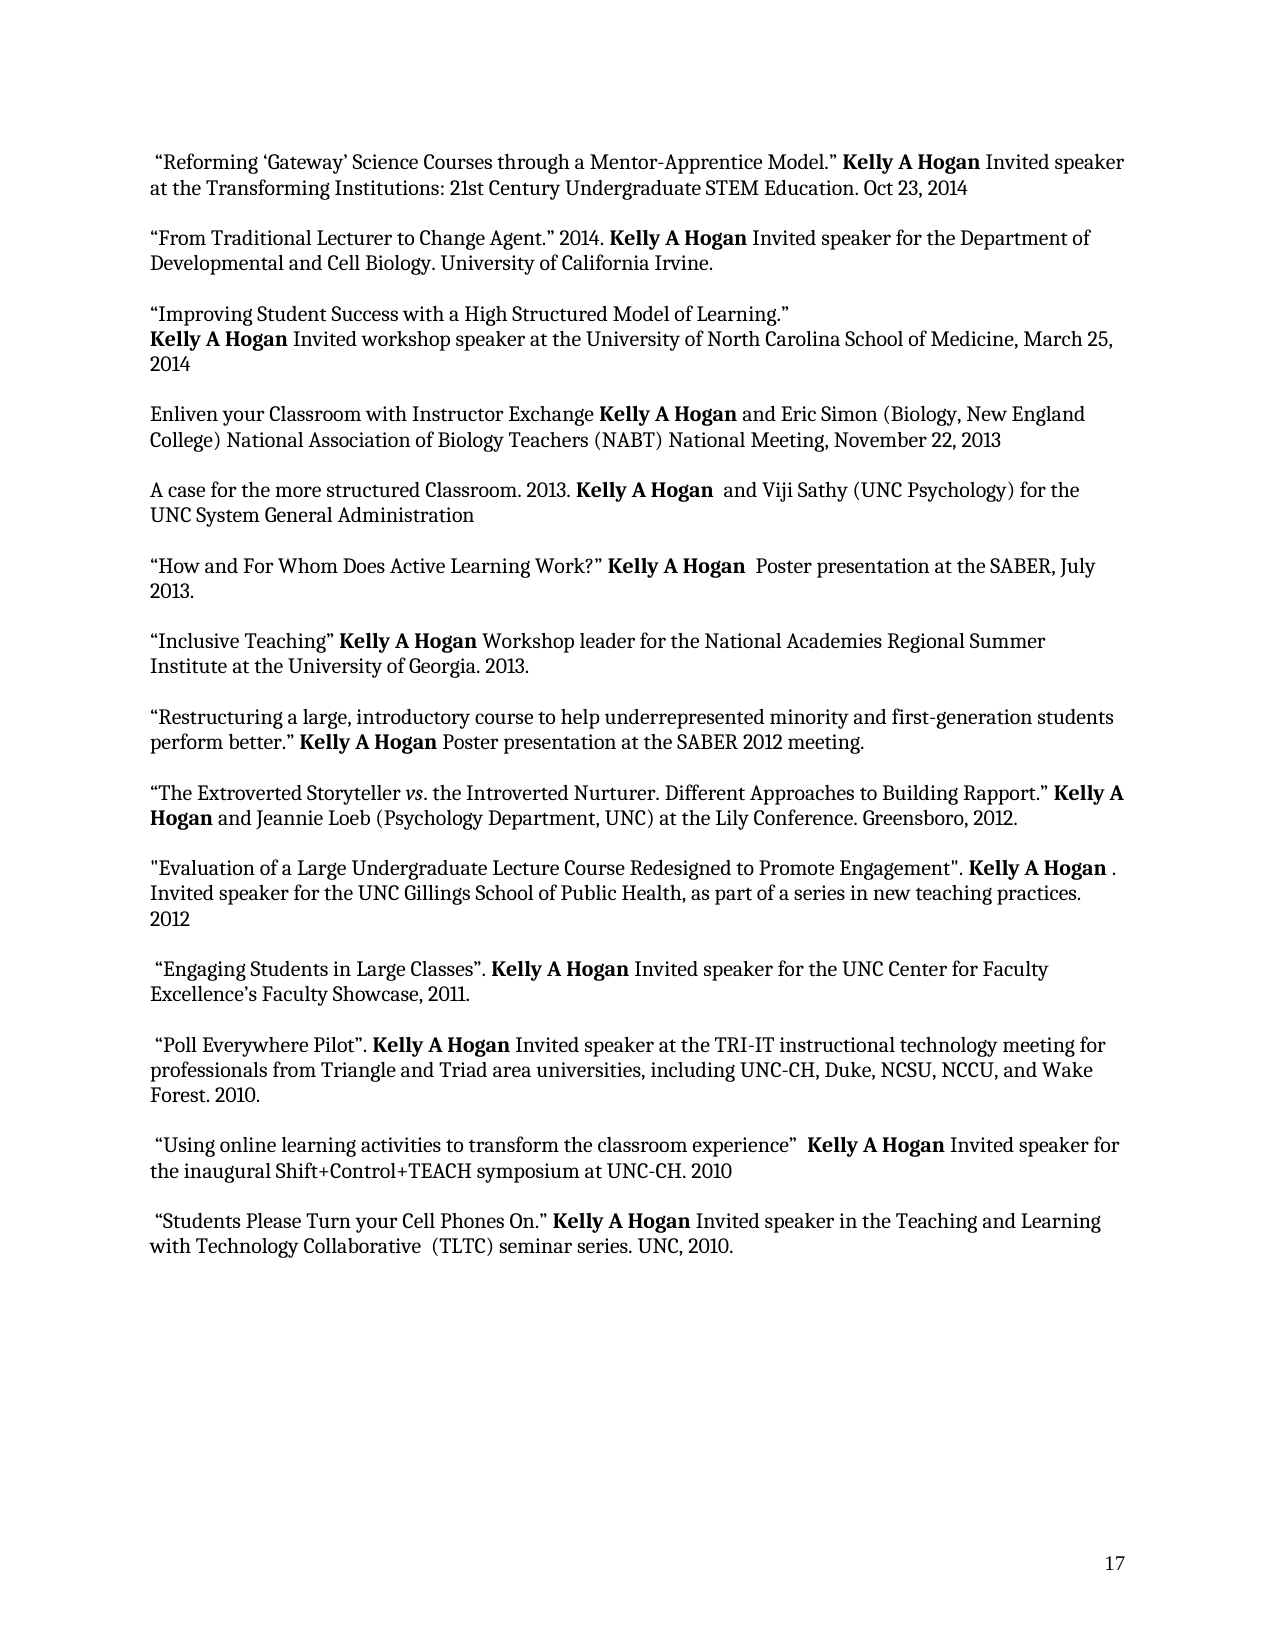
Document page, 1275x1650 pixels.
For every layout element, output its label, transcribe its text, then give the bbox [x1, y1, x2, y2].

text “The Extroverted Storyteller vs. the Introverted Nurturer. Different Approaches to Building Rapport.” Kelly A Hogan and Jeannie Loeb (Psychology Department, UNC) at the Lily Conference. Greensboro, 2012. [150, 780, 1125, 831]
text “Reforming ‘Gateway’ Science Courses through a Mentor-Apprentice Model.” Kelly A Hogan Invited speaker at the Transforming Institutions: 21st Century Undergraduate STEM Education. Oct 23, 2014 [150, 150, 1125, 200]
text “Engaging Students in Large Classes”. Kelly A Hogan Invited speaker for the UNC Center for Faculty Excellence’s Faculty Showcase, 2011. [150, 957, 1125, 1007]
text Kelly A Hogan Invited workshop speaker at the University of North Carolina School of Medicine, March 25, 2014 [150, 326, 1125, 377]
text “From Traditional Lecturer to Change Agent.” 2014. Kelly A Hogan Invited speaker for the Department of Developmental and Cell Biology. University of California Irvine. [150, 226, 1125, 276]
text “Using online learning activities to transform the classroom experience” Kelly A Hogan Invited speaker for the inaugural Shift+Control+TEACH symposium at UNC-CH. 2010 [150, 1133, 1125, 1183]
text “Poll Everywhere Pilot”. Kelly A Hogan Invited speaker at the TRI-IT instructional technology meeting for professionals from Triangle and Triad area universities, including UNC-CH, Duke, NCSU, NCCU, and Wake Forest. 2010. [150, 1032, 1125, 1108]
text “Inclusive Teaching” Kelly A Hogan Workshop leader for the National Academies Regional Summer Institute at the University of Georgia. 2013. [150, 629, 1125, 679]
text A case for the more structured Classroom. 2013. Kelly A Hogan and Viji Sathy (UNC Psychology) for the UNC System General Administration [150, 478, 1125, 528]
text “Restructuring a large, introductory course to help underrepresented minority and first-generation students perform better.” Kelly A Hogan Poster presentation at the SABER 2012 meeting. [150, 704, 1125, 755]
text “Students Please Turn your Cell Phones On.” Kelly A Hogan Invited speaker in the Teaching and Learning with Technology Collaborative (TLTC) seminar series. UNC, 2010. [150, 1209, 1125, 1259]
text “How and For Whom Does Active Learning Work?” Kelly A Hogan Poster presentation at the SABER, July 2013. [150, 553, 1125, 604]
text "Evaluation of a Large Undergraduate Lecture Course Redesigned to Promote Engagement". Kelly A Hogan . Invited speaker for the UNC Gillings School of Public Health, as part of a series in new teaching practices. 2012 [150, 856, 1125, 931]
text Enliven your Classroom with Instructor Exchange Kelly A Hogan and Eric Simon (Biology, New England College) National Association of Biology Teachers (NABT) National Meeting, November 22, 2013 [150, 402, 1125, 452]
text “Improving Student Success with a High Structured Model of Learning.” [150, 301, 1125, 326]
